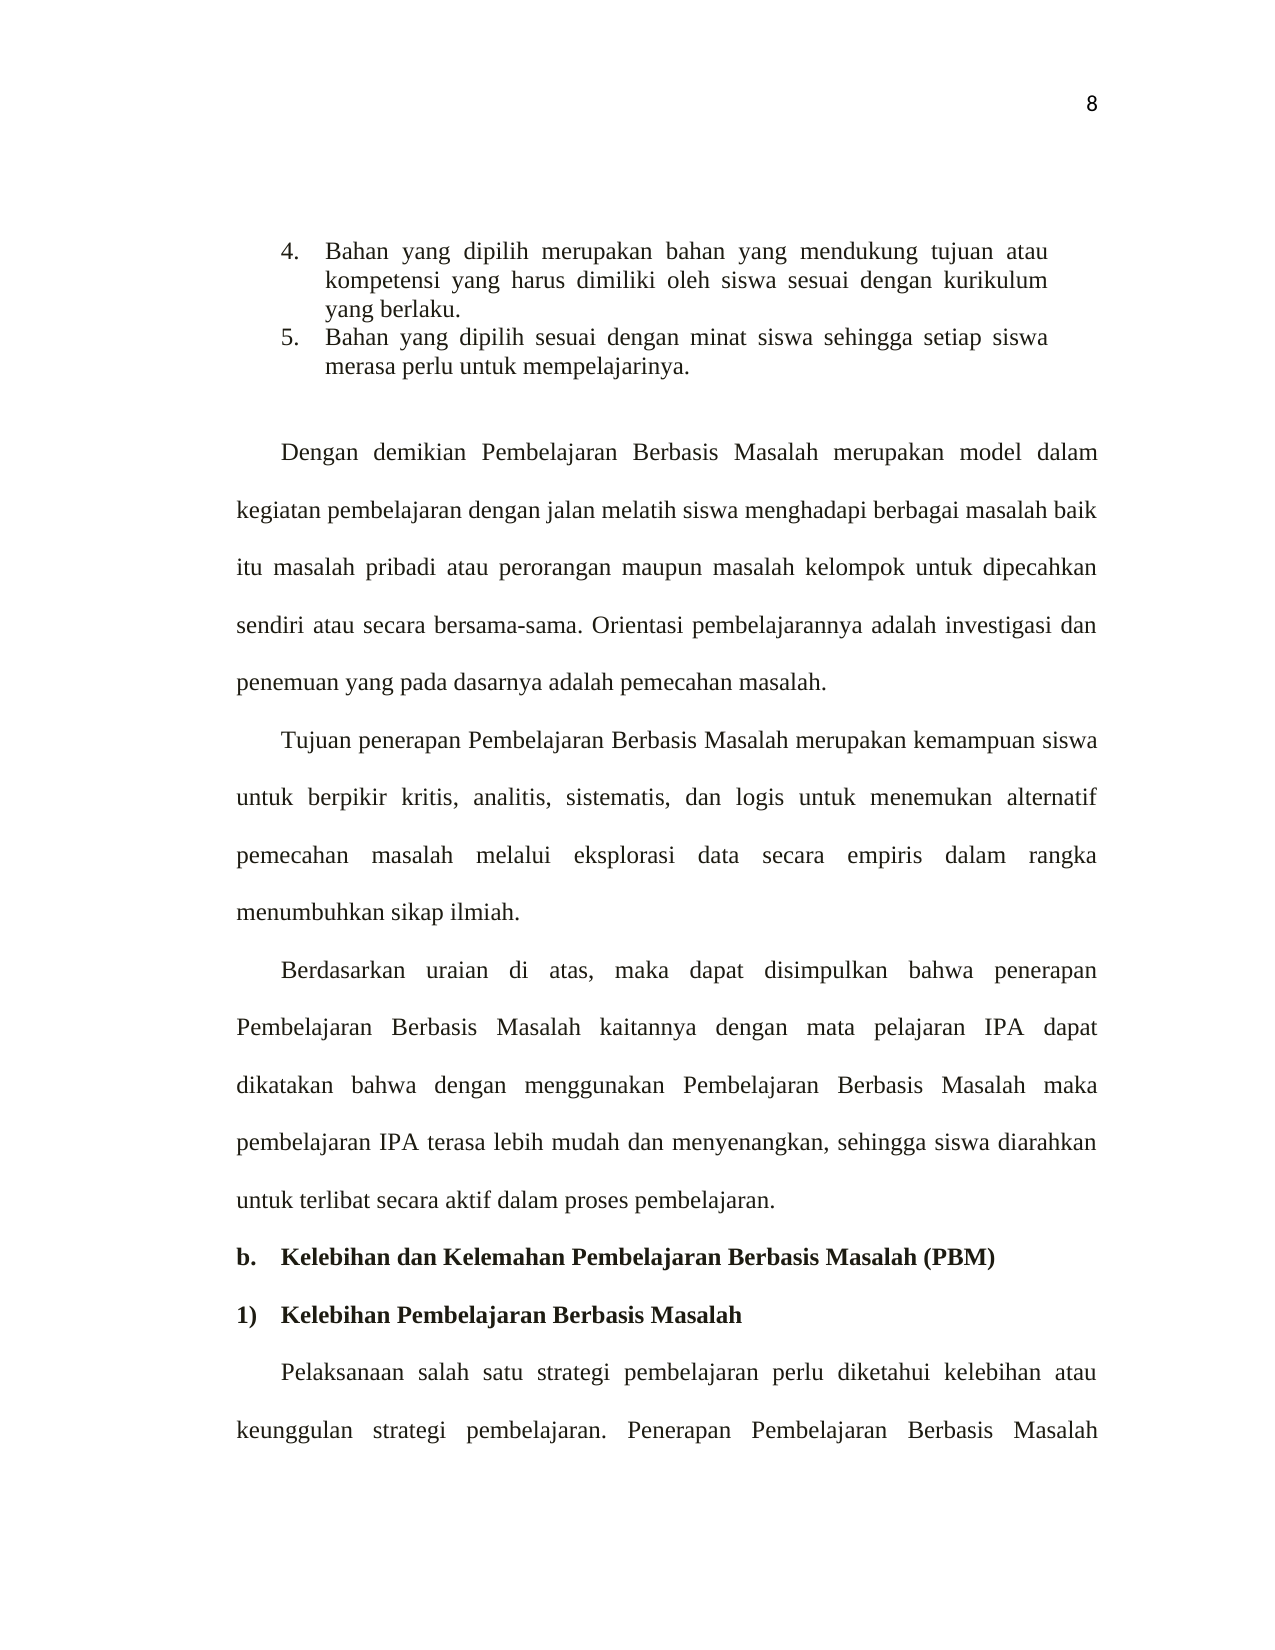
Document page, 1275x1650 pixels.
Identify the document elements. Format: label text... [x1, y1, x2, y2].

list Kelebihan Pembelajaran Berbasis Masalah [236, 1300, 1098, 1329]
list Bahan yang dipilih merupakan bahan yang mendukung tujuan atau kompetensi yang harus dimiliki oleh siswa sesuai dengan kurikulum yang berlaku. [281, 236, 1048, 322]
list Berdasarkan uraian di atas, maka dapat disimpulkan bahwa penerapan Pembelajaran Berbasis Masalah kaitannya dengan mata pelajaran IPA dapat dikatakan bahwa dengan menggunakan Pembelajaran Berbasis Masalah maka pembelajaran IPA terasa lebih mudah dan menyenangkan, sehingga siswa diarahkan untuk terlibat secara aktif dalam proses pembelajaran. [236, 955, 1098, 1214]
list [236, 1357, 1098, 1444]
list Bahan yang dipilih sesuai dengan minat siswa sehingga setiap siswa merasa perlu untuk mempelajarinya. [281, 322, 1048, 380]
list Tujuan penerapan Pembelajaran Berbasis Masalah merupakan kemampuan siswa untuk berpikir kritis, analitis, sistematis, dan logis untuk menemukan alternatif pemecahan masalah melalui eksplorasi data secara empiris dalam rangka menumbuhkan sikap ilmiah. [236, 725, 1098, 926]
list Kelebihan dan Kelemahan Pembelajaran Berbasis Masalah (PBM) [236, 1242, 1098, 1271]
list Dengan demikian Pembelajaran Berbasis Masalah merupakan model dalam kegiatan pembelajaran dengan jalan melatih siswa menghadapi berbagai masalah baik itu masalah pribadi atau perorangan maupun masalah kelompok untuk dipecahkan sendiri atau secara bersama-sama. Orientasi pembelajarannya adalah investigasi dan penemuan yang pada dasarnya adalah pemecahan masalah. [236, 437, 1098, 696]
